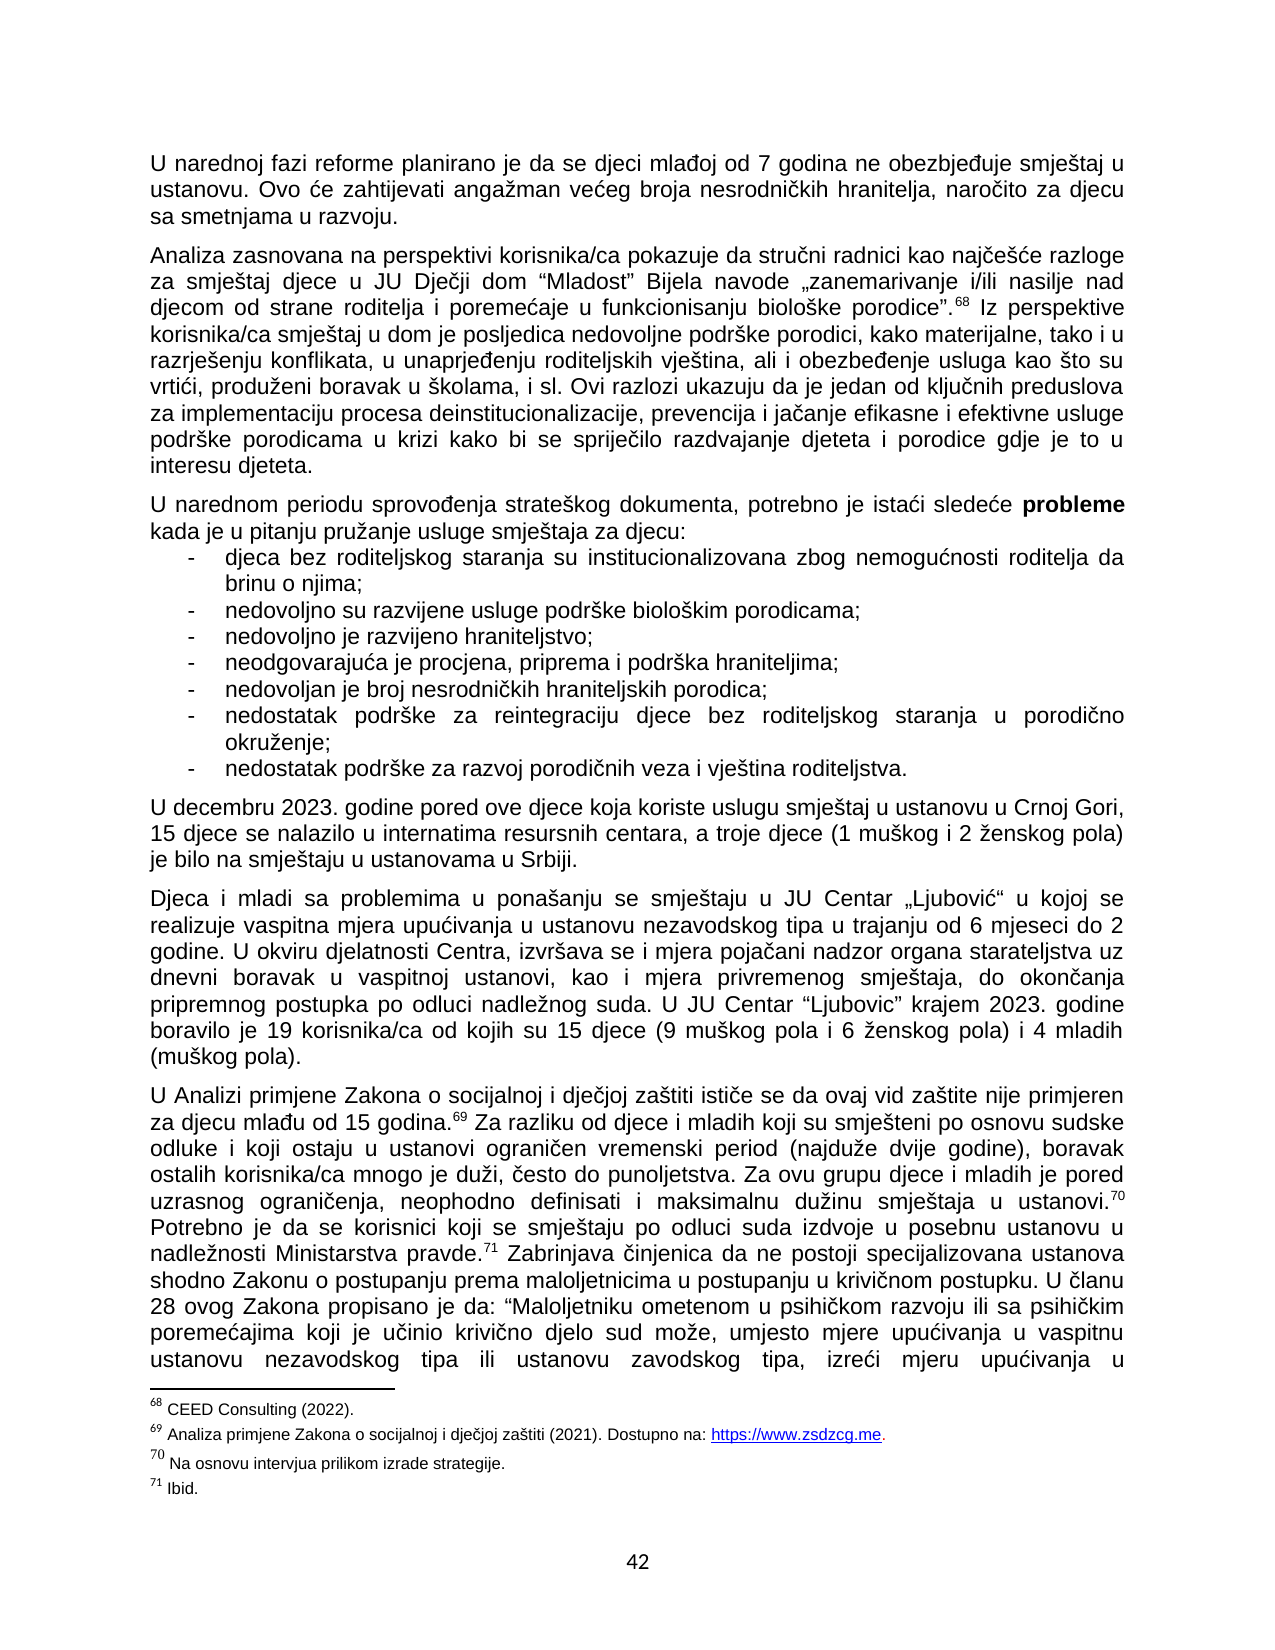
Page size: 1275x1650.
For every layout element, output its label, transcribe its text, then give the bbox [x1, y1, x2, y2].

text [150, 1082, 1125, 1372]
text Analiza zasnovana na perspektivi korisnika/ca pokazuje da stručni radnici kao najčešće razloge za smještaj djece u JU Dječji dom “Mladost” Bijela navode „zanemarivanje i/ili nasilje nad djecom od strane roditelja i poremećaje u funkcionisanju biološke porodice”. Iz perspektive korisnika/ca smještaj u dom je posljedica nedovoljne podrške porodici, kako materijalne, tako i u razrješenju konflikata, u unaprjeđenju roditeljskih vještina, ali i obezbeđenje usluga kao što su vrtići, produženi boravak u školama, i sl. Ovi razlozi ukazuju da je jedan od ključnih preduslova za implementaciju procesa deinstitucionalizacije, prevencija i jačanje efikasne i efektivne usluge podrške porodicama u krizi kako bi se spriječilo razdvajanje djeteta i porodice gdje je to u interesu djeteta. [150, 242, 1125, 479]
list nedostatak podrške za razvoj porodičnih veza i vještina roditeljstva. [187, 755, 1125, 781]
list nedovoljan je broj nesrodničkih hraniteljskih porodica; [187, 676, 1125, 702]
list nedovoljno je razvijeno hraniteljstvo; [187, 623, 1125, 649]
text Djeca i mladi sa problemima u ponašanju se smještaju u JU Centar „Ljubović“ u kojoj se realizuje vaspitna mjera upućivanja u ustanovu nezavodskog tipa u trajanju od 6 mjeseci do 2 godine. U okviru djelatnosti Centra, izvršava se i mjera pojačani nadzor organa starateljstva uz dnevni boravak u vaspitnoj ustanovi, kao i mjera privremenog smještaja, do okončanja pripremnog postupka po odluci nadležnog suda. U JU Centar “Ljubovic” krajem 2023. godine boravilo je 19 korisnika/ca od kojih su 15 djece (9 muškog pola i 6 ženskog pola) i 4 mladih (muškog pola). [150, 885, 1125, 1070]
list nedovoljno su razvijene usluge podrške biološkim porodicama; [187, 597, 1125, 623]
text U decembru 2023. godine pored ove djece koja koriste uslugu smještaj u ustanovu u Crnoj Gori, 15 djece se nalazilo u internatima resursnih centara, a troje djece (1 muškog i 2 ženskog pola) je bilo na smještaju u ustanovama u Srbiji. [150, 794, 1125, 873]
text U narednoj fazi reforme planirano je da se djeci mlađoj od 7 godina ne obezbjeđuje smještaj u ustanovu. Ovo će zahtijevati angažman većeg broja nesrodničkih hranitelja, naročito za djecu sa smetnjama u razvoju. [150, 150, 1125, 229]
text U narednom periodu sprovođenja strateškog dokumenta, potrebno je istaći sledeće probleme kada je u pitanju pružanje usluge smještaja za djecu: [150, 491, 1125, 544]
list djeca bez roditeljskog staranja su institucionalizovana zbog nemogućnosti roditelja da brinu o njima; [187, 544, 1125, 597]
list neodgovarajuća je procjena, priprema i podrška hraniteljima; [187, 649, 1125, 676]
list nedostatak podrške za reintegraciju djece bez roditeljskog staranja u porodično okruženje; [187, 702, 1125, 755]
